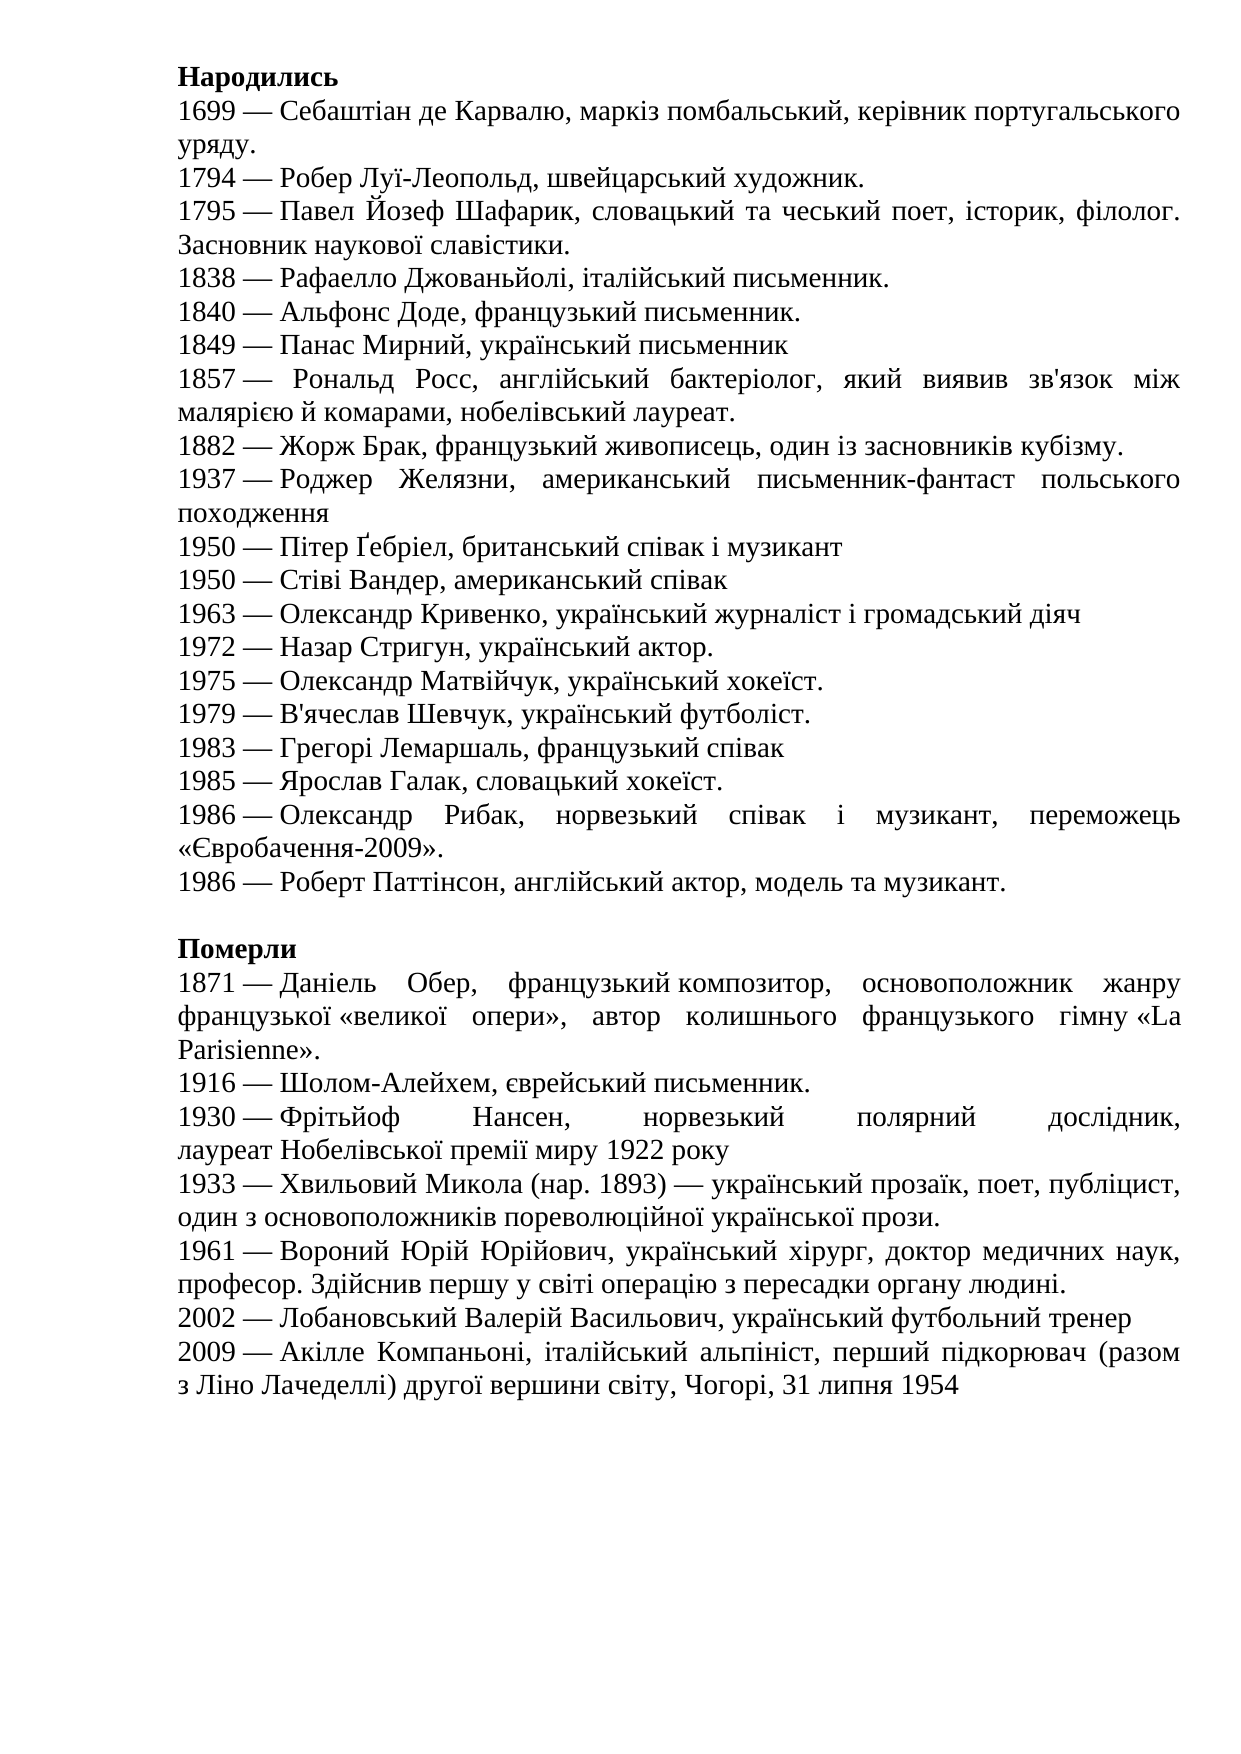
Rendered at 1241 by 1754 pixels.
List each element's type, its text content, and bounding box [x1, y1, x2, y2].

text 1871 — Даніель Обер, французький композитор, основоположник жанру французької «великої опери», автор колишнього французького гімну «La Parisienne». [177, 965, 1181, 1065]
text 2002 — Лобановський Валерій Васильович, український футбольний тренер [177, 1300, 1181, 1334]
text 1838 — Рафаелло Джованьйолі, італійський письменник. [177, 260, 1181, 294]
text 1986 — Роберт Паттінсон, англійський актор, модель та музикант. [177, 864, 1181, 898]
text 1933 — Хвильовий Микола (нар. 1893) — український прозаїк, поет, публіцист, один з основоположників пореволюційної української прози. [177, 1166, 1181, 1233]
text Народились [177, 59, 1181, 93]
text 1985 — Ярослав Галак, словацький хокеїст. [177, 763, 1181, 797]
text 1795 — Павел Йозеф Шафарик, словацький та чеський поет, історик, філолог. Засновник наукової славістики. [177, 193, 1181, 260]
text 1937 — Роджер Желязни, американський письменник-фантаст польського походження [177, 462, 1181, 529]
text 1857 — Рональд Росс, англійський бактеріолог, який виявив зв'язок між малярією й комарами, нобелівський лауреат. [177, 361, 1181, 428]
text 1950 — Пітер Ґебріел, британський співак і музикант [177, 529, 1181, 562]
text 1882 — Жорж Брак, французький живописець, один із засновників кубізму. [177, 428, 1181, 462]
text 1972 — Назар Стригун, український актор. [177, 629, 1181, 663]
text 1849 — Панас Мирний, український письменник [177, 327, 1181, 361]
text 1916 — Шолом-Алейхем, єврейський письменник. [177, 1065, 1181, 1099]
text Померли [177, 931, 1181, 965]
text 1986 — Олександр Рибак, норвезький співак і музикант, переможець «Євробачення-2009». [177, 797, 1181, 864]
text 1975 — Олександр Матвійчук, український хокеїст. [177, 663, 1181, 696]
text 1979 — В'ячеслав Шевчук, український футболіст. [177, 696, 1181, 730]
text 1699 — Себаштіан де Карвалю, маркіз помбальський, керівник португальського уряду. [177, 93, 1181, 160]
text 1963 — Олександр Кривенко, український журналіст і громадський діяч [177, 596, 1181, 629]
text 1950 — Стіві Вандер, американський співак [177, 562, 1181, 596]
text 1961 — Вороний Юрій Юрійович, український хірург, доктор медичних наук, професор. Здійснив першу у світі операцію з пересадки органу людині. [177, 1233, 1181, 1300]
text 2009 — Акілле Компаньоні, італійський альпініст, перший підкорювач (разом з Ліно Лачеделлі) другої вершини світу, Чогорі, 31 липня 1954 [177, 1334, 1181, 1401]
text 1930 — Фрітьйоф Нансен, норвезький полярний дослідник, лауреат Нобелівської премії миру 1922 року [177, 1099, 1181, 1166]
text 1840 — Альфонс Доде, французький письменник. [177, 294, 1181, 327]
text 1983 — Грегорі Лемаршаль, французький співак [177, 730, 1181, 763]
text 1794 — Робер Луї-Леопольд, швейцарський художник. [177, 160, 1181, 193]
